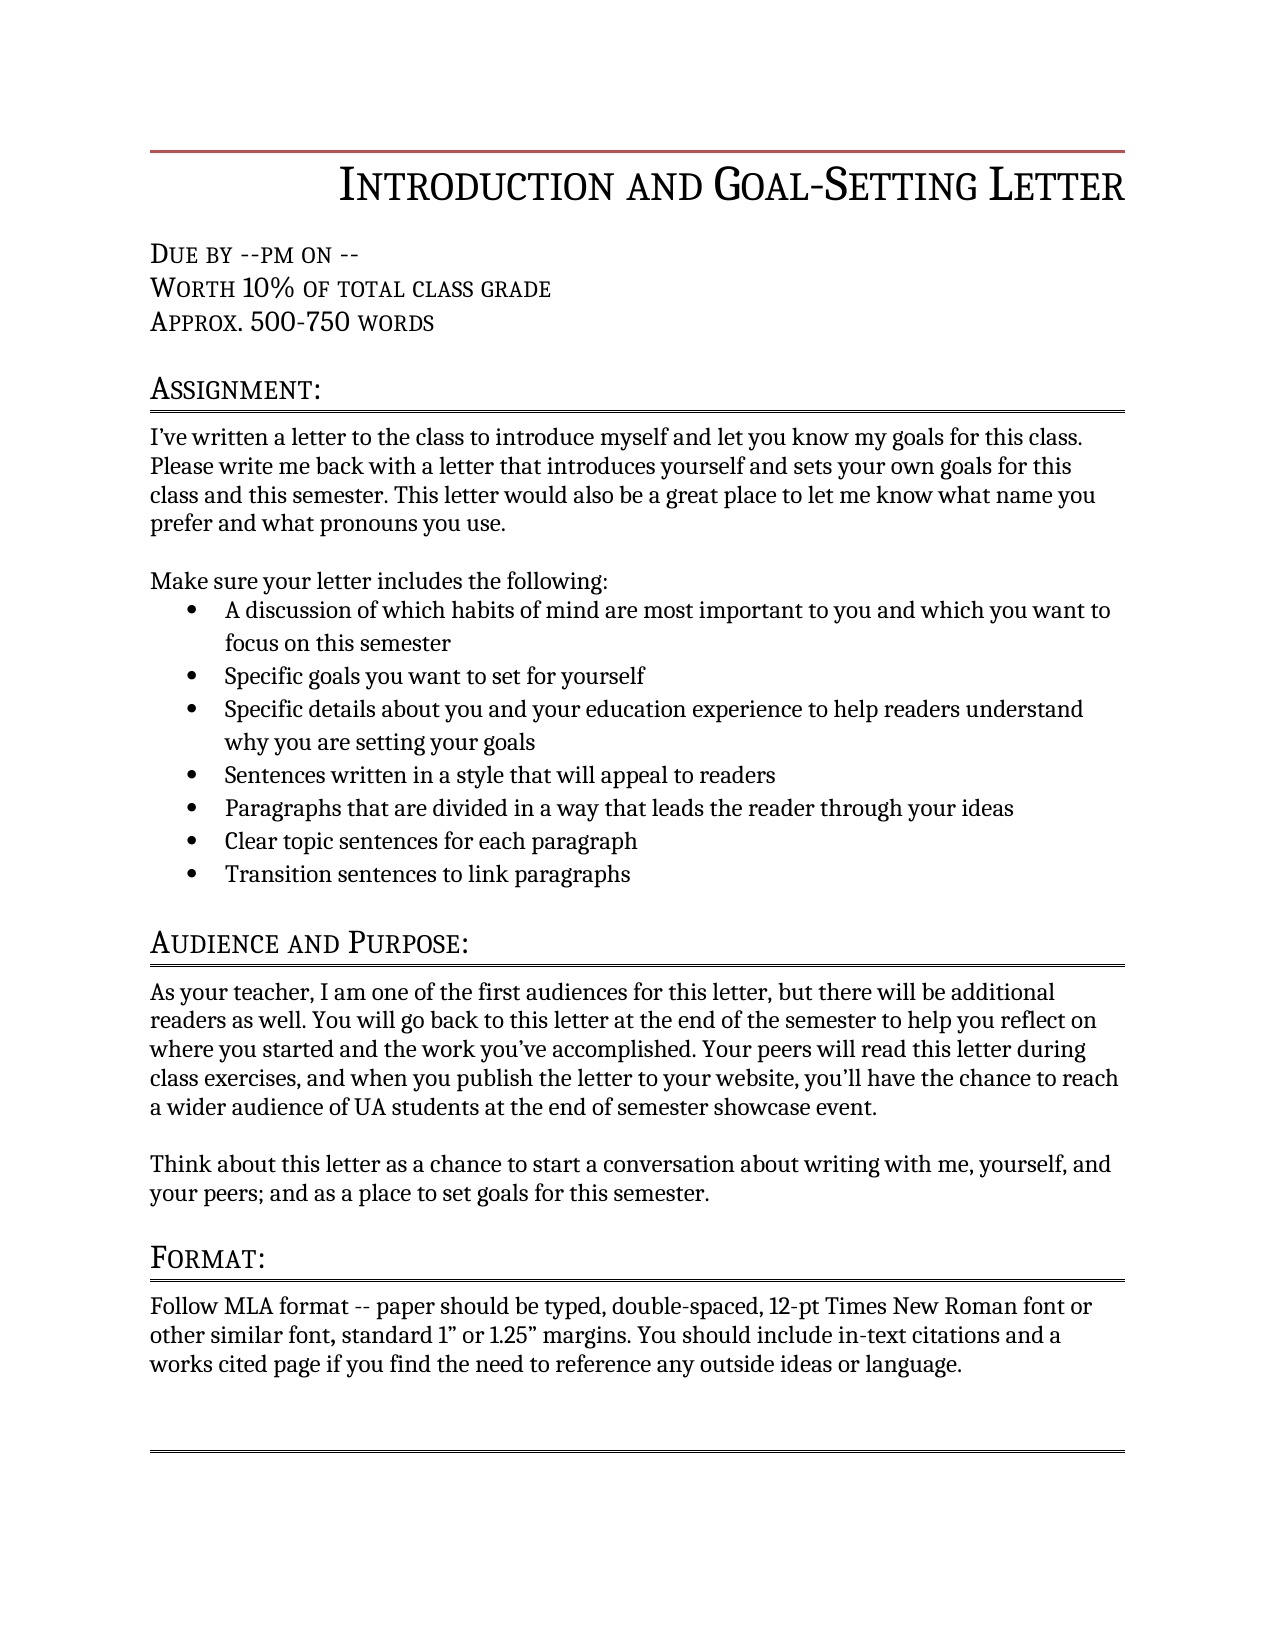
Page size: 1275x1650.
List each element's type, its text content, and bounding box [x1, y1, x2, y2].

list Specific details about you and your education experience to help readers understand why you are setting your goals [187, 694, 1125, 756]
list Specific goals you want to set for yourself [187, 662, 1125, 690]
list Transition sentences to link paragraphs [187, 860, 1125, 888]
subtitle Audience and Purpose: [150, 924, 1125, 964]
subtitle Assignment: [150, 369, 1125, 410]
text Follow MLA format -- paper should be typed, double-spaced, 12-pt Times New Roman font or other similar font, standard 1” or 1.25” margins. You should include in-text citations and a works cited page if you find the need to reference any outside ideas or language. [150, 1292, 1125, 1378]
text Think about this letter as a chance to start a conversation about writing with me, yourself, and your peers; and as a place to set goals for this semester. [150, 1150, 1125, 1207]
list Paragraphs that are divided in a way that leads the reader through your ideas [187, 794, 1125, 822]
text I’ve written a letter to the class to introduce myself and let you know my goals for this class. Please write me back with a letter that introduces yourself and sets your own goals for this class and this semester. This letter would also be a great place to let me know what name you prefer and what pronouns you use. [150, 423, 1125, 538]
text Make sure your letter includes the following: [150, 567, 1125, 596]
subtitle Format: [150, 1239, 1125, 1279]
title Introduction and Goal-Setting Letter [150, 153, 1125, 213]
list A discussion of which habits of mind are most important to you and which you want to focus on this semester [187, 596, 1125, 657]
subtitle Worth 10% of total class grade [150, 271, 1125, 305]
list Clear topic sentences for each paragraph [187, 827, 1125, 855]
subtitle Approx. 500-750 words [150, 305, 1125, 338]
list Sentences written in a style that will appeal to readers [187, 761, 1125, 789]
text As your teacher, I am one of the first audiences for this letter, but there will be additional readers as well. You will go back to this letter at the end of the semester to help you reflect on where you started and the work you’ve accomplished. Your peers will read this letter during class exercises, and when you publish the letter to your website, you’ll have the chance to reach a wider audience of UA students at the end of semester showcase event. [150, 977, 1125, 1121]
subtitle Due by --pm on -- [150, 238, 1125, 271]
